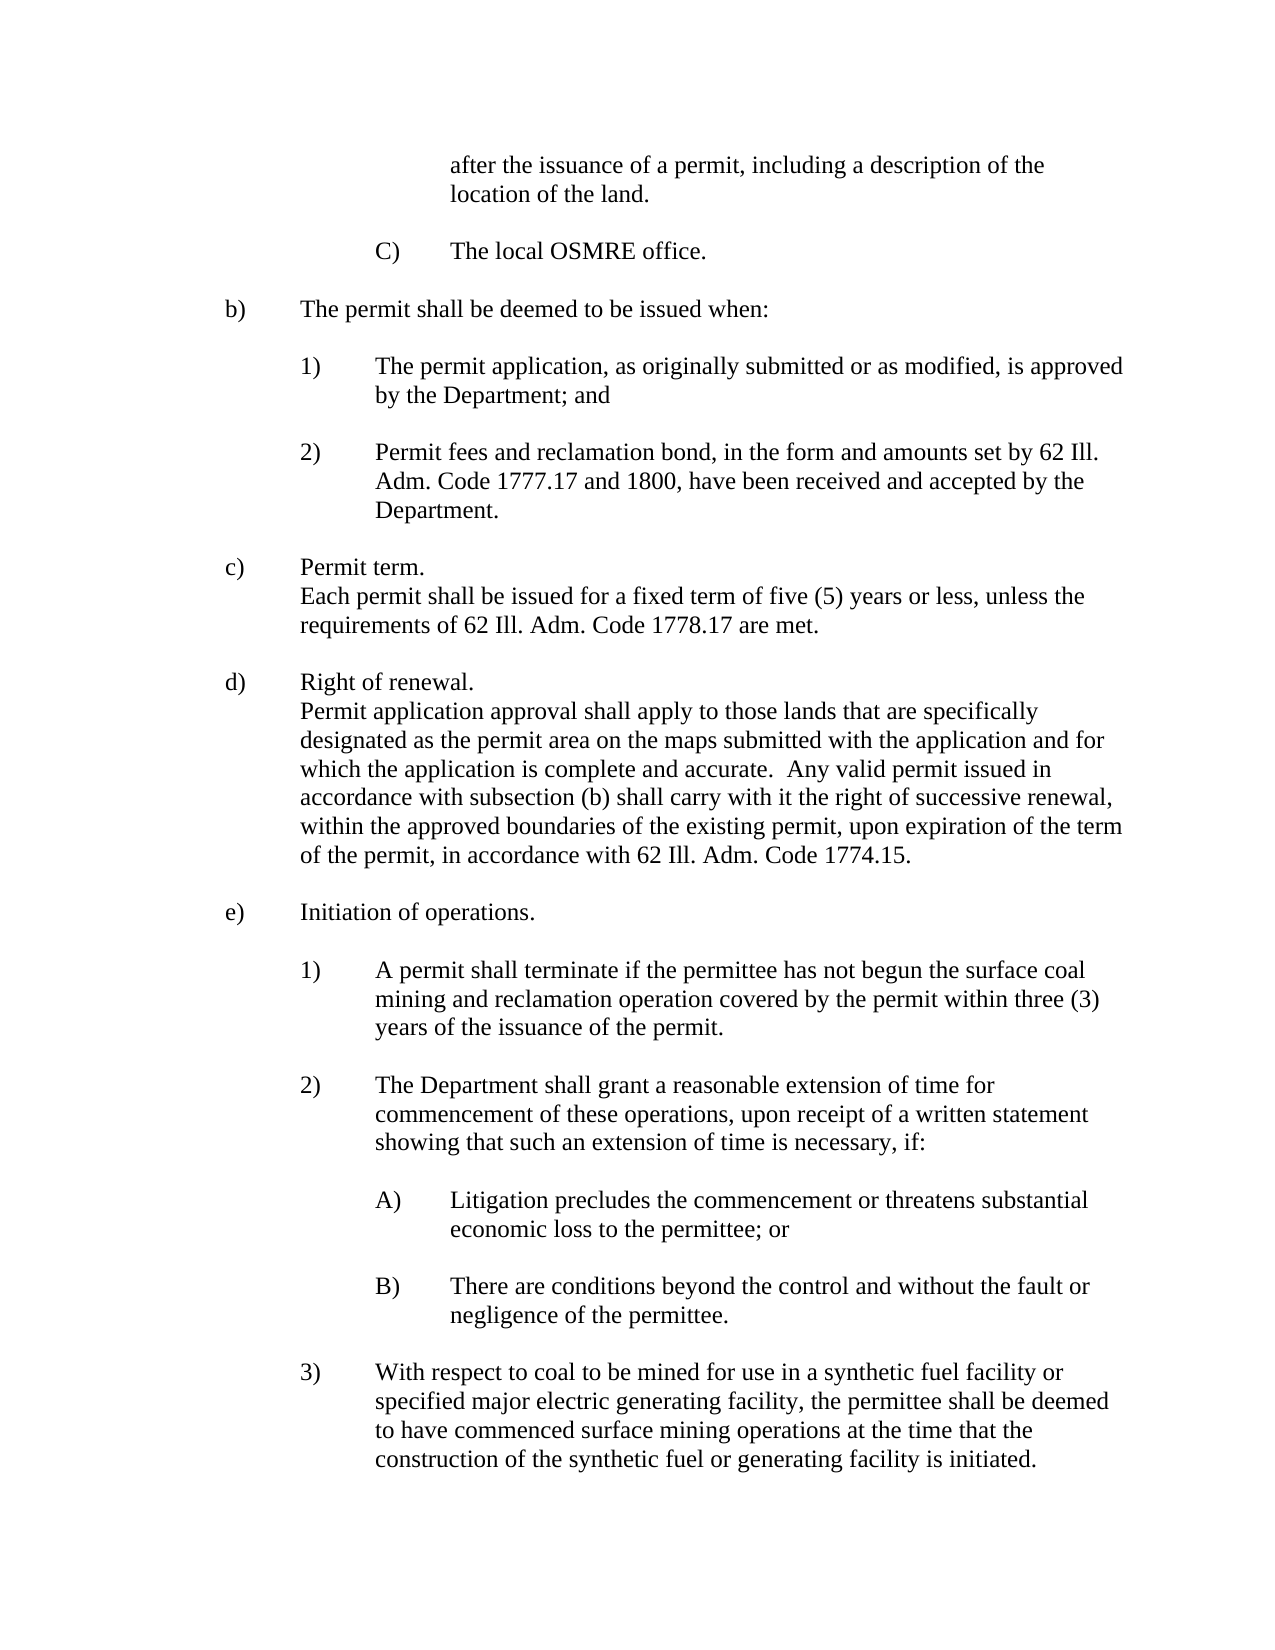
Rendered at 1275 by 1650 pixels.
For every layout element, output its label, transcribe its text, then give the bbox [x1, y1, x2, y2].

text 2) Permit fees and reclamation bond, in the form and amounts set by 62 Ill. Adm. Code 1777.17 and 1800, have been received and accepted by the Department. [300, 437, 1125, 524]
text e) Initiation of operations. [225, 897, 1125, 926]
text B) There are conditions beyond the control and without the fault or negligence of the permittee. [375, 1271, 1125, 1329]
text 3) With respect to coal to be mined for use in a synthetic fuel facility or specified major electric generating facility, the permittee shall be deemed to have commenced surface mining operations at the time that the construction of the synthetic fuel or generating facility is initiated. [300, 1357, 1125, 1472]
text Each permit shall be issued for a fixed term of five (5) years or less, unless the requirements of 62 Ill. Adm. Code 1778.17 are met. [225, 581, 1125, 639]
text 2) The Department shall grant a reasonable extension of time for commencement of these operations, upon receipt of a written statement showing that such an extension of time is necessary, if: [300, 1070, 1125, 1156]
text 1) The permit application, as originally submitted or as modified, is approved by the Department; and [300, 351, 1125, 409]
text Permit application approval shall apply to those lands that are specifically designated as the permit area on the maps submitted with the application and for which the application is complete and accurate. Any valid permit issued in accordance with subsection (b) shall carry with it the right of successive renewal, within the approved boundaries of the existing permit, upon expiration of the term of the permit, in accordance with 62 Ill. Adm. Code 1774.15. [225, 696, 1125, 869]
text c) Permit term. [225, 552, 1125, 581]
text d) Right of renewal. [225, 667, 1125, 696]
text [375, 150, 1125, 207]
text A) Litigation precludes the commencement or threatens substantial economic loss to the permittee; or [375, 1185, 1125, 1242]
text 1) A permit shall terminate if the permittee has not begun the surface coal mining and reclamation operation covered by the permit within three (3) years of the issuance of the permit. [300, 955, 1125, 1041]
text b) The permit shall be deemed to be issued when: [225, 294, 1125, 322]
text C) The local OSMRE office. [375, 236, 1125, 265]
